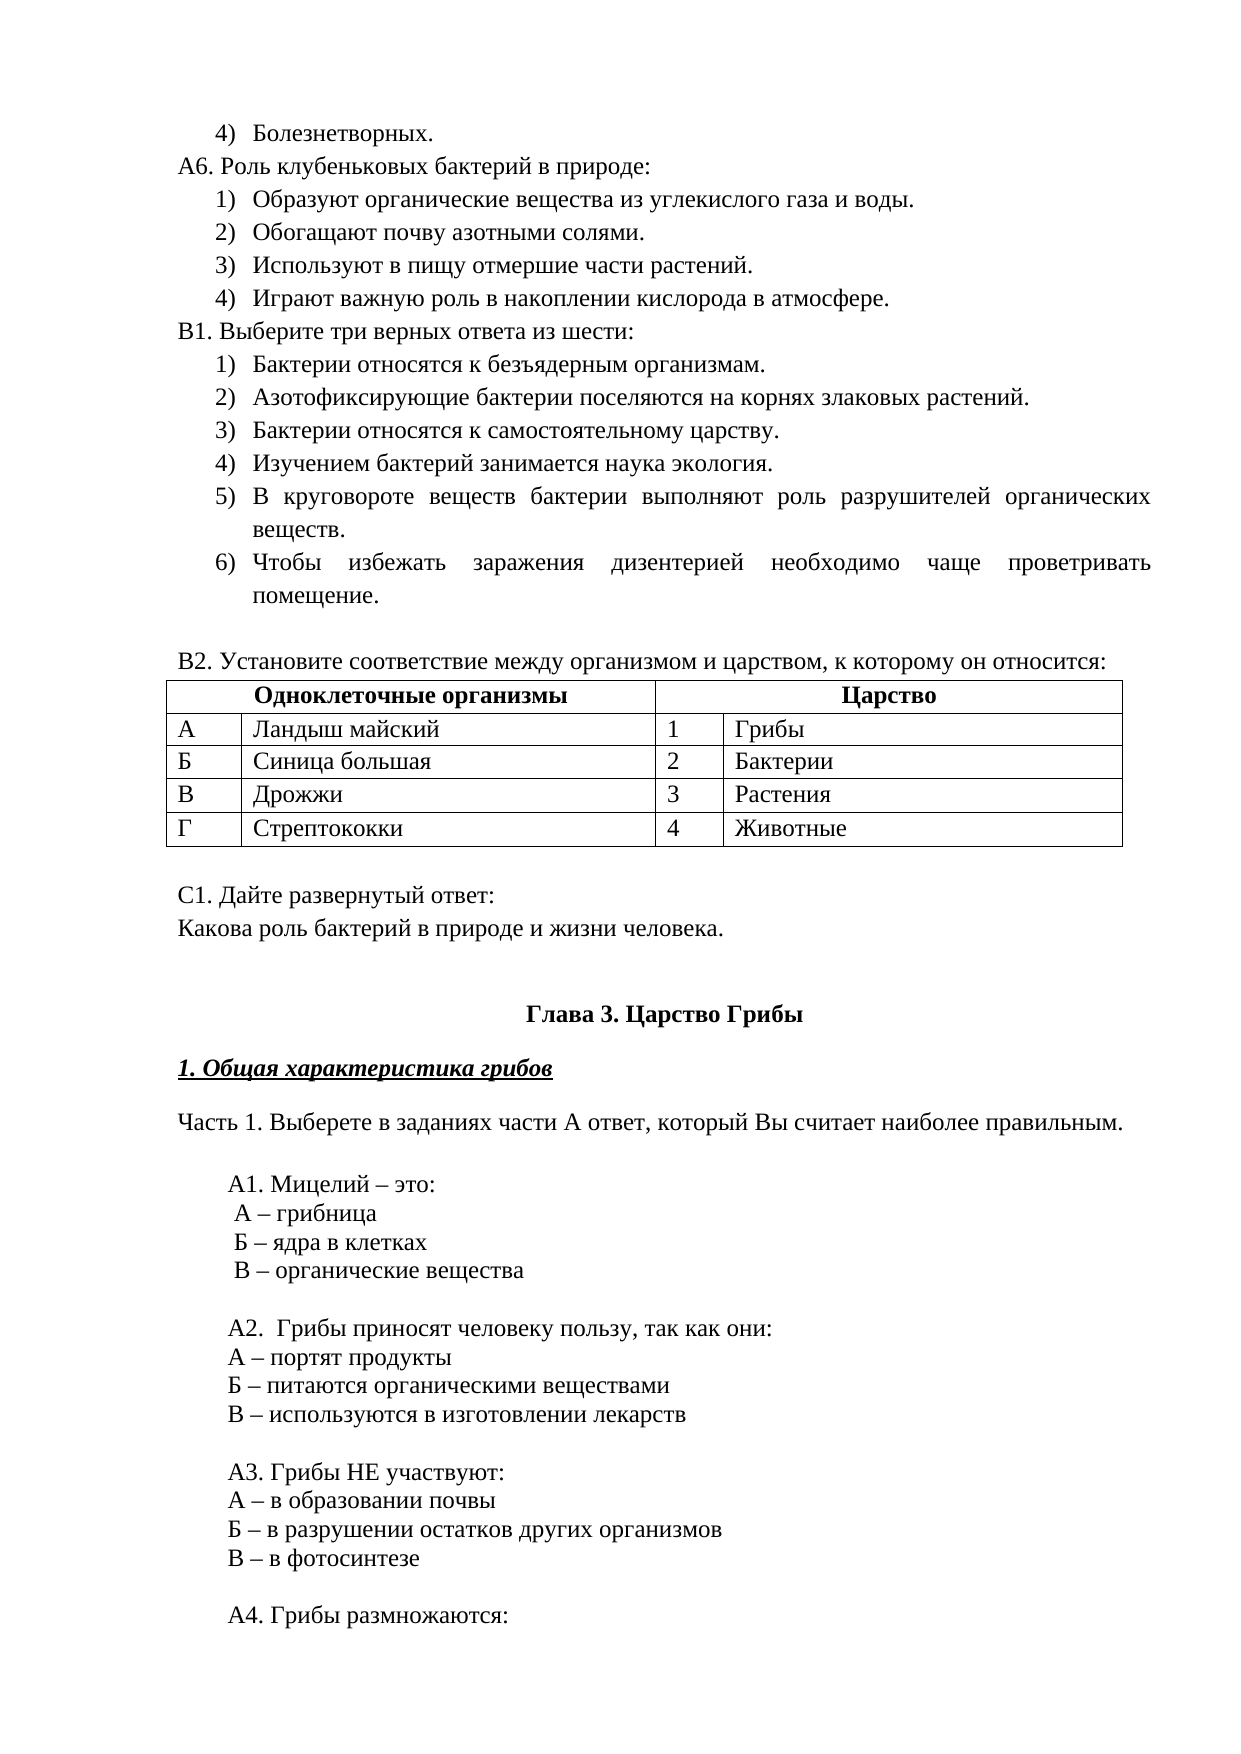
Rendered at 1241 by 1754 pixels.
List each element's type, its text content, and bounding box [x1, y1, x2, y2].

list Обогащают почву азотными солями. [215, 217, 1152, 246]
text А2. Грибы приносят человеку пользу, так как они: [227, 1313, 1152, 1342]
table_cell Бактерии [724, 746, 1122, 778]
list Образуют органические вещества из углекислого газа и воды. [215, 184, 1152, 213]
table_cell Грибы [724, 714, 1122, 745]
text Какова роль бактерий в природе и жизни человека. [177, 913, 1152, 941]
text А6. Роль клубеньковых бактерий в природе: [177, 151, 1152, 180]
text А4. Грибы размножаются: [227, 1600, 1152, 1629]
table_cell Ландыш майский [242, 714, 655, 745]
table_cell 1 [656, 714, 723, 745]
list Используют в пищу отмершие части растений. [215, 250, 1152, 279]
list Изучением бактерий занимается наука экология. [215, 448, 1152, 477]
list Азотофиксирующие бактерии поселяются на корнях злаковых растений. [215, 382, 1152, 411]
text А3. Грибы НЕ участвуют: [227, 1457, 1152, 1485]
table_cell Дрожжи [242, 779, 655, 812]
table_cell Синица большая [242, 746, 655, 778]
text А – грибница [227, 1198, 1152, 1227]
text Часть 1. Выберете в заданиях части А ответ, который Вы считает наиболее правильным. [177, 1107, 1152, 1136]
text В – в фотосинтезе [227, 1543, 1152, 1572]
text А – портят продукты [227, 1342, 1152, 1370]
text А – в образовании почвы [227, 1485, 1152, 1514]
table_header Одноклеточные организмы [167, 681, 655, 713]
list Чтобы избежать заражения дизентерией необходимо чаще проветривать помещение. [215, 547, 1152, 609]
list В круговороте веществ бактерии выполняют роль разрушителей органических веществ. [215, 481, 1152, 543]
text А1. Мицелий – это: [227, 1169, 1152, 1198]
table_cell А [167, 714, 241, 745]
table_cell Стрептококки [242, 813, 655, 846]
text С1. Дайте развернутый ответ: [177, 880, 1152, 908]
table_cell Б [167, 746, 241, 778]
table_cell Г [167, 813, 241, 846]
text Глава 3. Царство Грибы [177, 999, 1152, 1028]
text Б – питаются органическими веществами [227, 1370, 1152, 1399]
text 1. Общая характеристика грибов [177, 1053, 1152, 1082]
text В – используются в изготовлении лекарств [227, 1399, 1152, 1428]
table_cell 2 [656, 746, 723, 778]
list Бактерии относятся к безъядерным организмам. [215, 349, 1152, 378]
list Играют важную роль в накоплении кислорода в атмосфере. [215, 283, 1152, 312]
text В2. Установите соответствие между организмом и царством, к которому он относится: [177, 646, 1152, 675]
text В – органические вещества [227, 1255, 1152, 1284]
table_cell Растения [724, 779, 1122, 812]
table_cell 3 [656, 779, 723, 812]
list Бактерии относятся к самостоятельному царству. [215, 415, 1152, 444]
list Болезнетворных. [215, 118, 1152, 147]
table_cell Животные [724, 813, 1122, 846]
table_cell 4 [656, 813, 723, 846]
text Б – в разрушении остатков других организмов [227, 1514, 1152, 1543]
text В1. Выберите три верных ответа из шести: [177, 316, 1152, 345]
text Б – ядра в клетках [227, 1227, 1152, 1255]
table_cell В [167, 779, 241, 812]
table_header Царство [656, 681, 1122, 713]
